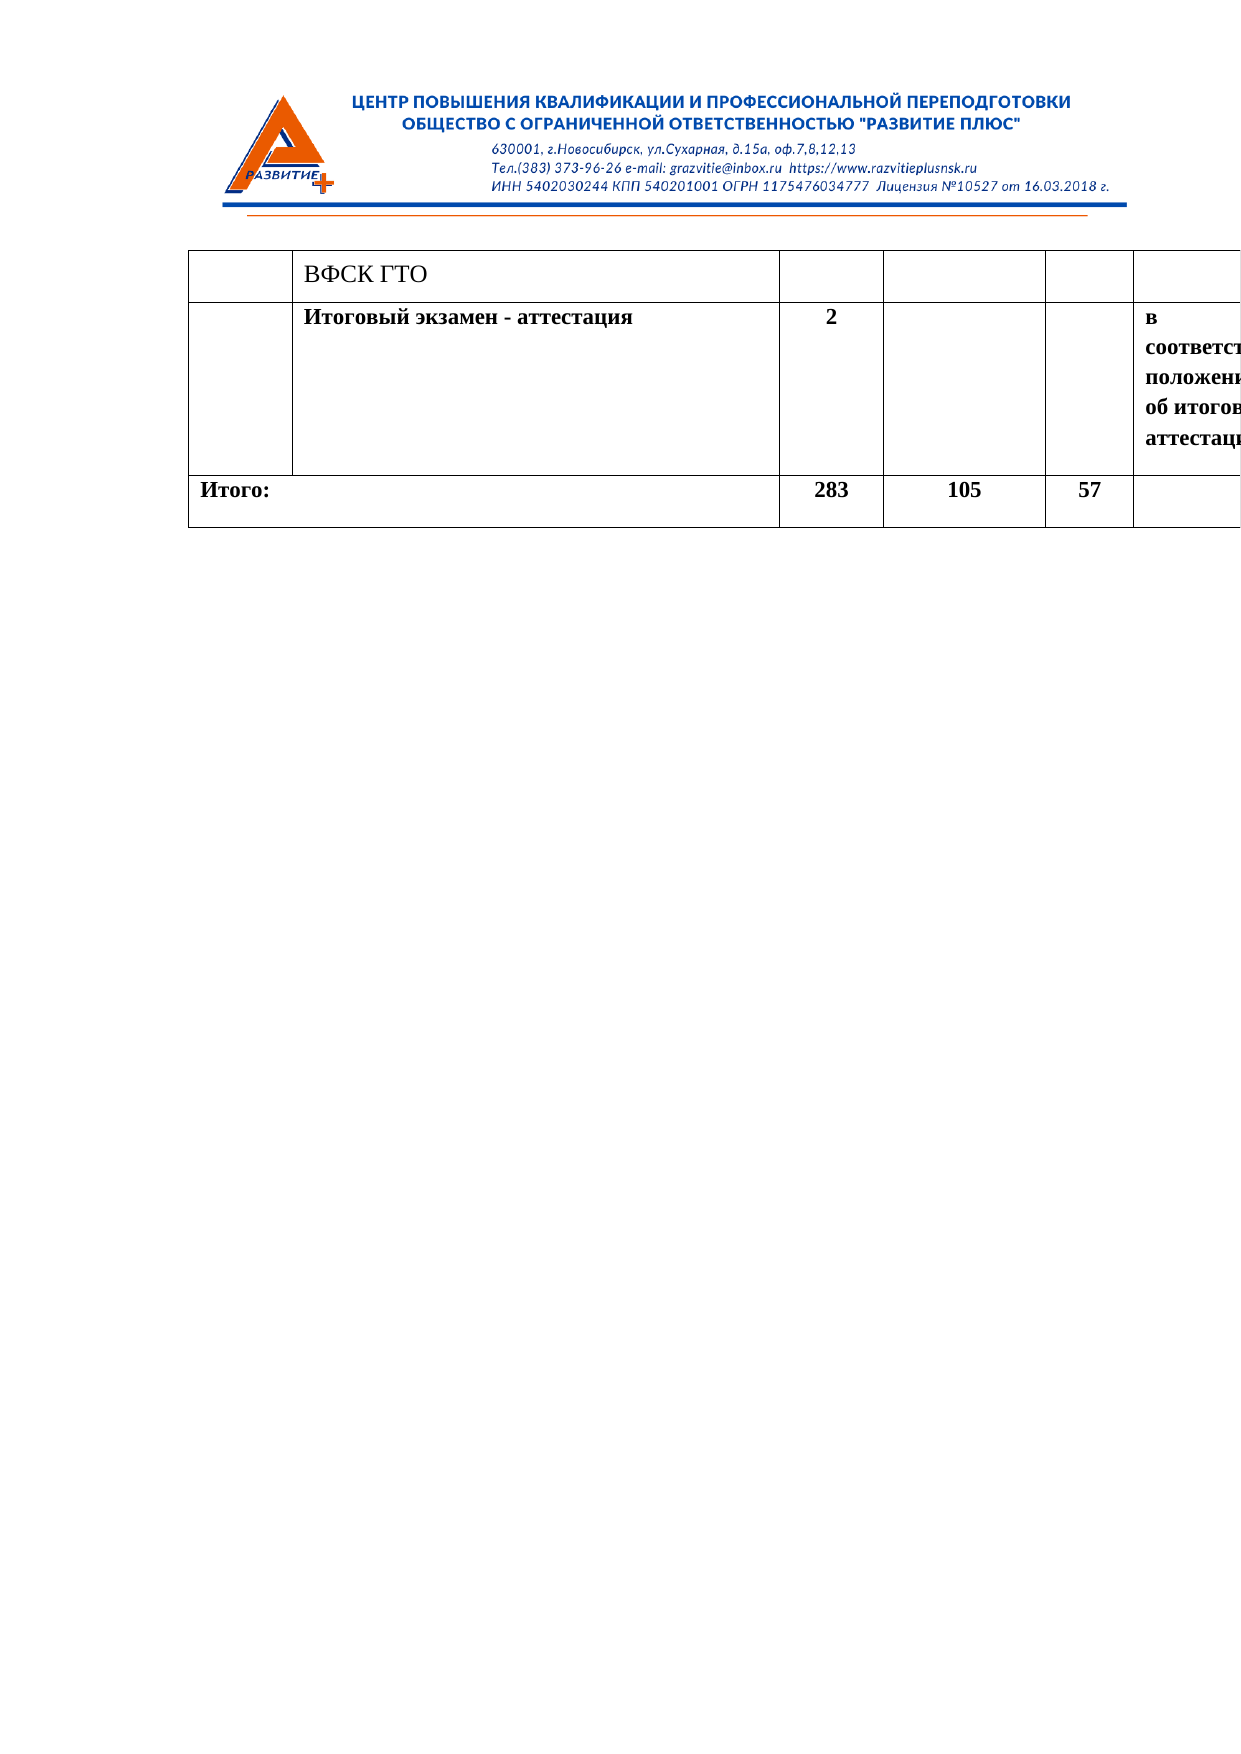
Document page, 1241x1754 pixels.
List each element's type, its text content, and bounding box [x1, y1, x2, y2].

table_cell Итоговый экзамен - аттестация [293, 303, 779, 475]
table_cell Итого: [189, 476, 779, 527]
picture [177, 73, 1152, 222]
table_cell 3 [1046, 251, 1133, 302]
table_cell Подготовка детей, подростков, а также взрослых к сдаче нормативов (тестов) ВФСК ГТО [293, 251, 779, 302]
table_cell 9. [189, 251, 292, 302]
table_cell 2 [780, 303, 883, 475]
table_cell в соответствии с положением об итоговой аттестации [1134, 303, 1240, 475]
table_cell [189, 303, 292, 475]
table_cell 105 [884, 476, 1045, 527]
table_cell [1134, 251, 1240, 302]
table_cell [1046, 303, 1133, 475]
table_cell 283 [780, 476, 883, 527]
table_cell 40 [884, 251, 1045, 302]
table_cell 57 [1046, 476, 1133, 527]
table_cell 43 [780, 251, 883, 302]
table_cell [1134, 476, 1240, 527]
table_cell [884, 303, 1045, 475]
